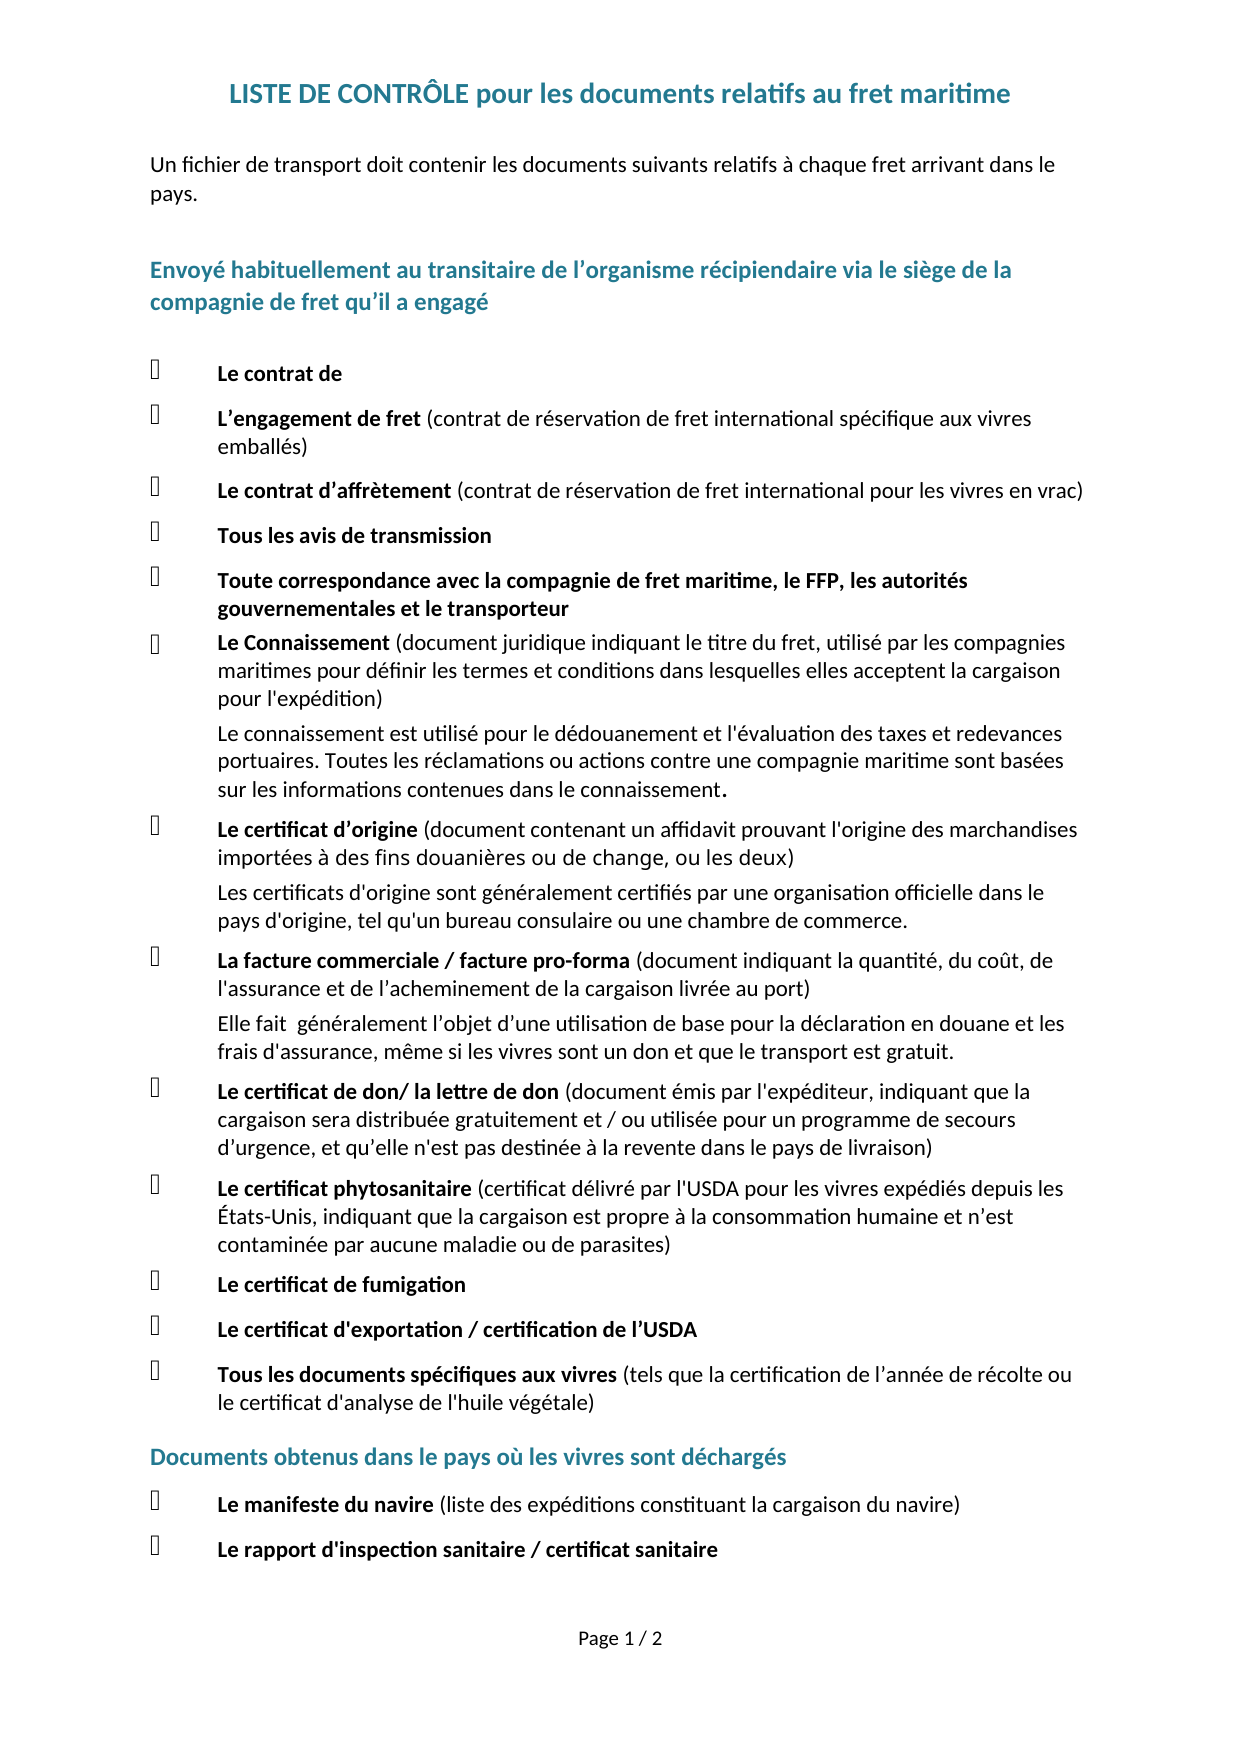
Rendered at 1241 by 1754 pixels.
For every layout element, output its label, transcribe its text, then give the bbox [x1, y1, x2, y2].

table_cell Tous les documents spécifiques aux vivres (tels que la certification de l’année de récolte ou le certificat d'analyse de l'huile végétale) [206, 1347, 1102, 1416]
table_cell [139, 509, 206, 553]
table_cell [139, 934, 206, 1065]
table_cell La facture commerciale / facture pro-forma (document indiquant la quantité, du coût, de l'assurance et de l’acheminement de la cargaison livrée au port) Elle fait généralement l’objet d’une utilisation de base pour la déclaration en douane et les frais d'assurance, même si les vivres sont un don et que le transport est gratuit. [206, 934, 1102, 1065]
table_cell [139, 1522, 206, 1567]
table_cell [139, 1303, 206, 1347]
table_cell Tous les avis de transmission [206, 509, 1102, 553]
table_cell Le rapport d'inspection sanitaire / certificat sanitaire [206, 1522, 1102, 1567]
table_header Envoyé habituellement au transitaire de l’organisme récipiendaire via le siège de la compagnie de fret qu’il a engagé [139, 230, 1102, 347]
table_cell Le certificat d'exportation / certification de l’USDA [206, 1303, 1102, 1347]
table_cell [139, 622, 206, 803]
table_cell Toute correspondance avec la compagnie de fret maritime, le FFP, les autorités gouvernementales et le transporteur [206, 554, 1102, 622]
table_cell [139, 1161, 206, 1258]
table_cell [139, 464, 206, 509]
table_cell [139, 554, 206, 622]
table_cell Le certificat de don/ la lettre de don (document émis par l'expéditeur, indiquant que la cargaison sera distribuée gratuitement et / ou utilisée pour un programme de secours d’urgence, et qu’elle n'est pas destinée à la revente dans le pays de livraison) [206, 1065, 1102, 1161]
table_cell Le certificat de fumigation [206, 1258, 1102, 1303]
table_cell [139, 1478, 206, 1522]
table_cell [139, 1258, 206, 1303]
table_cell Le certificat d’origine (document contenant un affidavit prouvant l'origine des marchandises importées à des fins douanières ou de change, ou les deux) Les certificats d'origine sont généralement certifiés par une organisation officielle dans le pays d'origine, tel qu'un bureau consulaire ou une chambre de commerce. [206, 803, 1102, 934]
table_cell [139, 1065, 206, 1161]
table_cell Le manifeste du navire (liste des expéditions constituant la cargaison du navire) [206, 1478, 1102, 1522]
table_cell Le contrat de [206, 347, 1102, 391]
table_cell Le certificat phytosanitaire (certificat délivré par l'USDA pour les vivres expédiés depuis les États-Unis, indiquant que la cargaison est propre à la consommation humaine et n’est contaminée par aucune maladie ou de parasites) [206, 1161, 1102, 1258]
table_cell [139, 1347, 206, 1416]
table_cell L’engagement de fret (contrat de réservation de fret international spécifique aux vivres emballés) [206, 391, 1102, 464]
text Un fichier de transport doit contenir les documents suivants relatifs à chaque fret arrivant dans le pays. [150, 150, 1090, 207]
table_cell Documents obtenus dans le pays où les vivres sont déchargés [139, 1416, 1102, 1478]
table_cell Le contrat d’affrètement (contrat de réservation de fret international pour les vivres en vrac) [206, 464, 1102, 509]
table_cell [139, 391, 206, 464]
table_cell [139, 347, 206, 391]
table_cell [139, 803, 206, 934]
table_cell Le Connaissement (document juridique indiquant le titre du fret, utilisé par les compagnies maritimes pour définir les termes et conditions dans lesquelles elles acceptent la cargaison pour l'expédition) Le connaissement est utilisé pour le dédouanement et l'évaluation des taxes et redevances portuaires. Toutes les réclamations ou actions contre une compagnie maritime sont basées sur les informations contenues dans le connaissement. [206, 622, 1102, 803]
